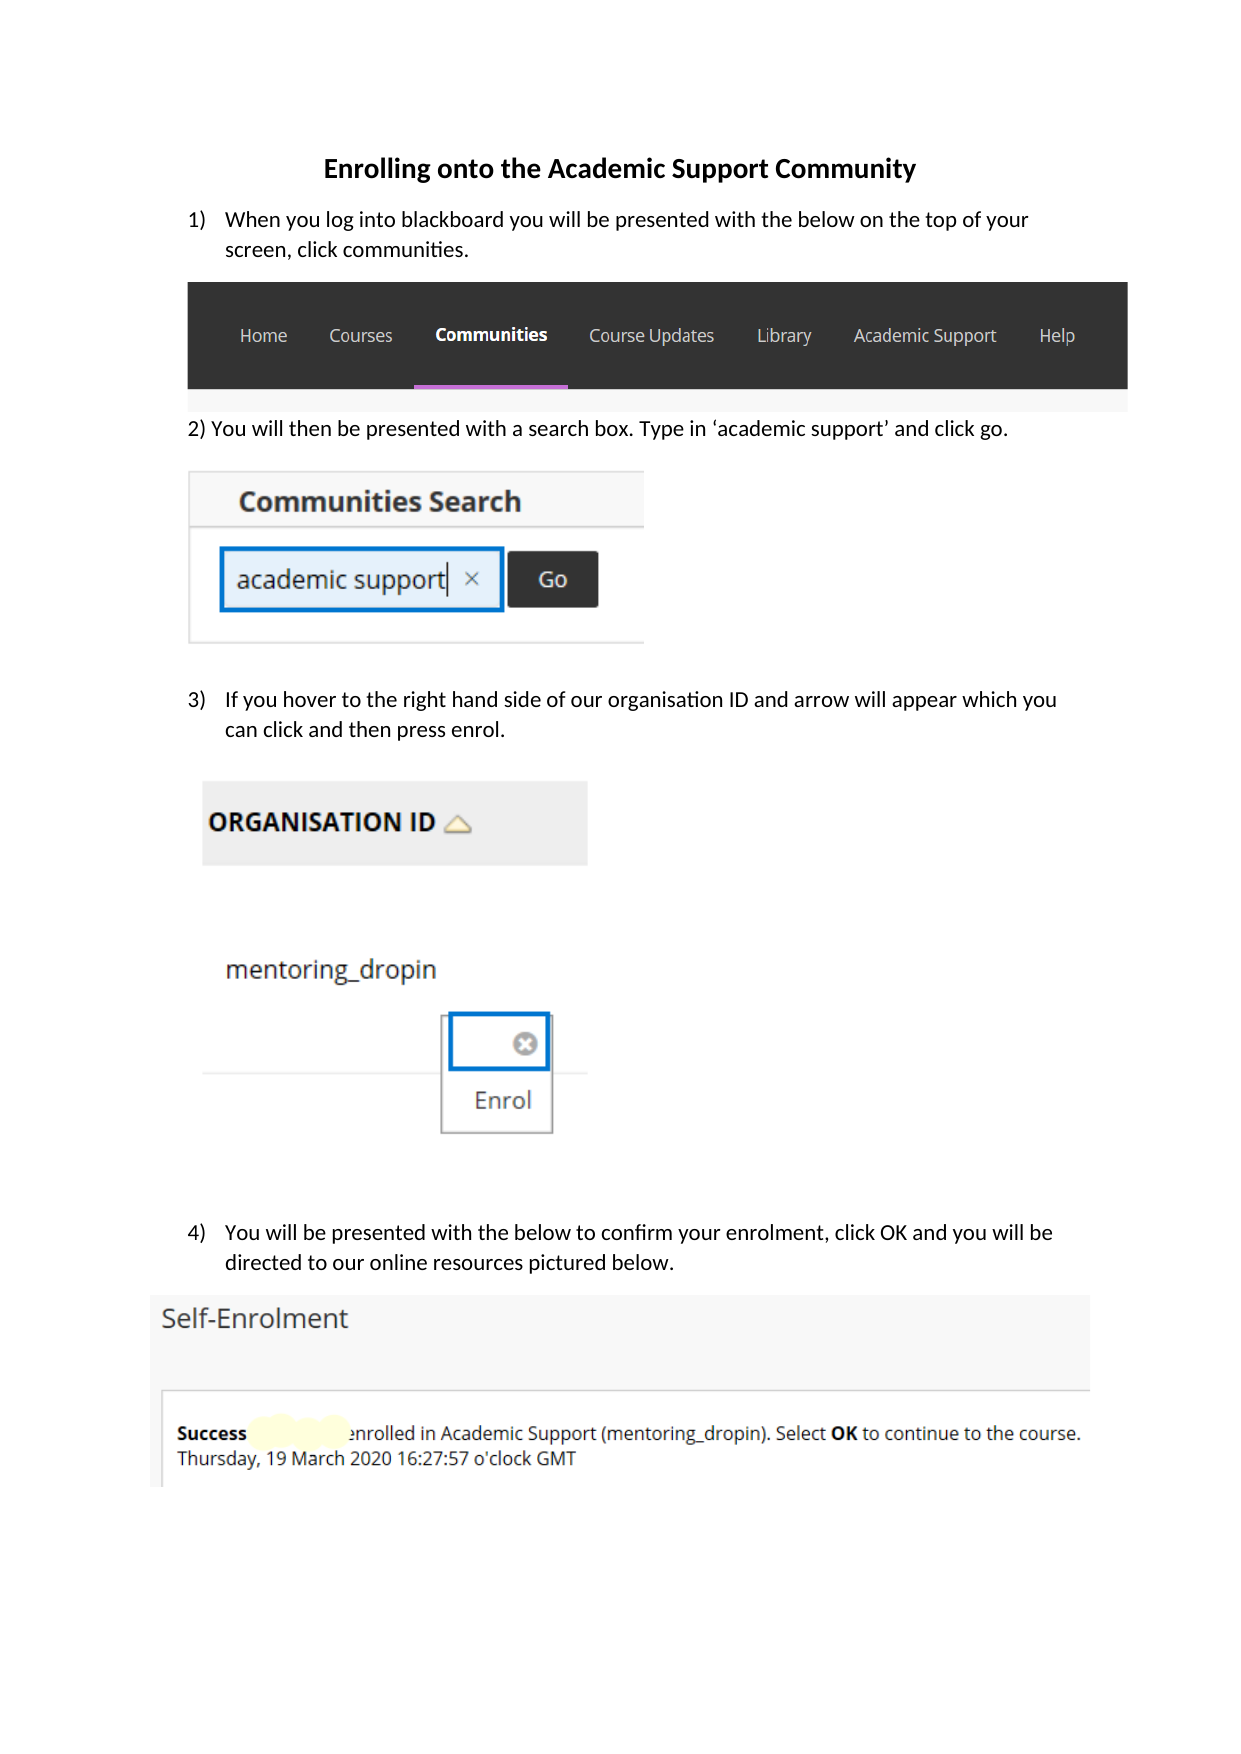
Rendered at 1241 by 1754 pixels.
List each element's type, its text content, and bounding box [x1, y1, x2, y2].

list You will be presented with the below to confirm your enrolment, click OK and you will be directed to our online resources pictured below. [187, 1218, 1090, 1276]
list If you hover to the right hand side of our organisation ID and arrow will appear which you can click and then press enrol. [187, 685, 1090, 743]
picture [187, 282, 1128, 412]
picture [187, 761, 588, 1200]
text Enrolling onto the Academic Support Community [150, 150, 1090, 186]
list When you log into blackboard you will be presented with the below on the top of your screen, click communities. [187, 205, 1090, 263]
picture [150, 1295, 1091, 1487]
picture [187, 443, 644, 666]
